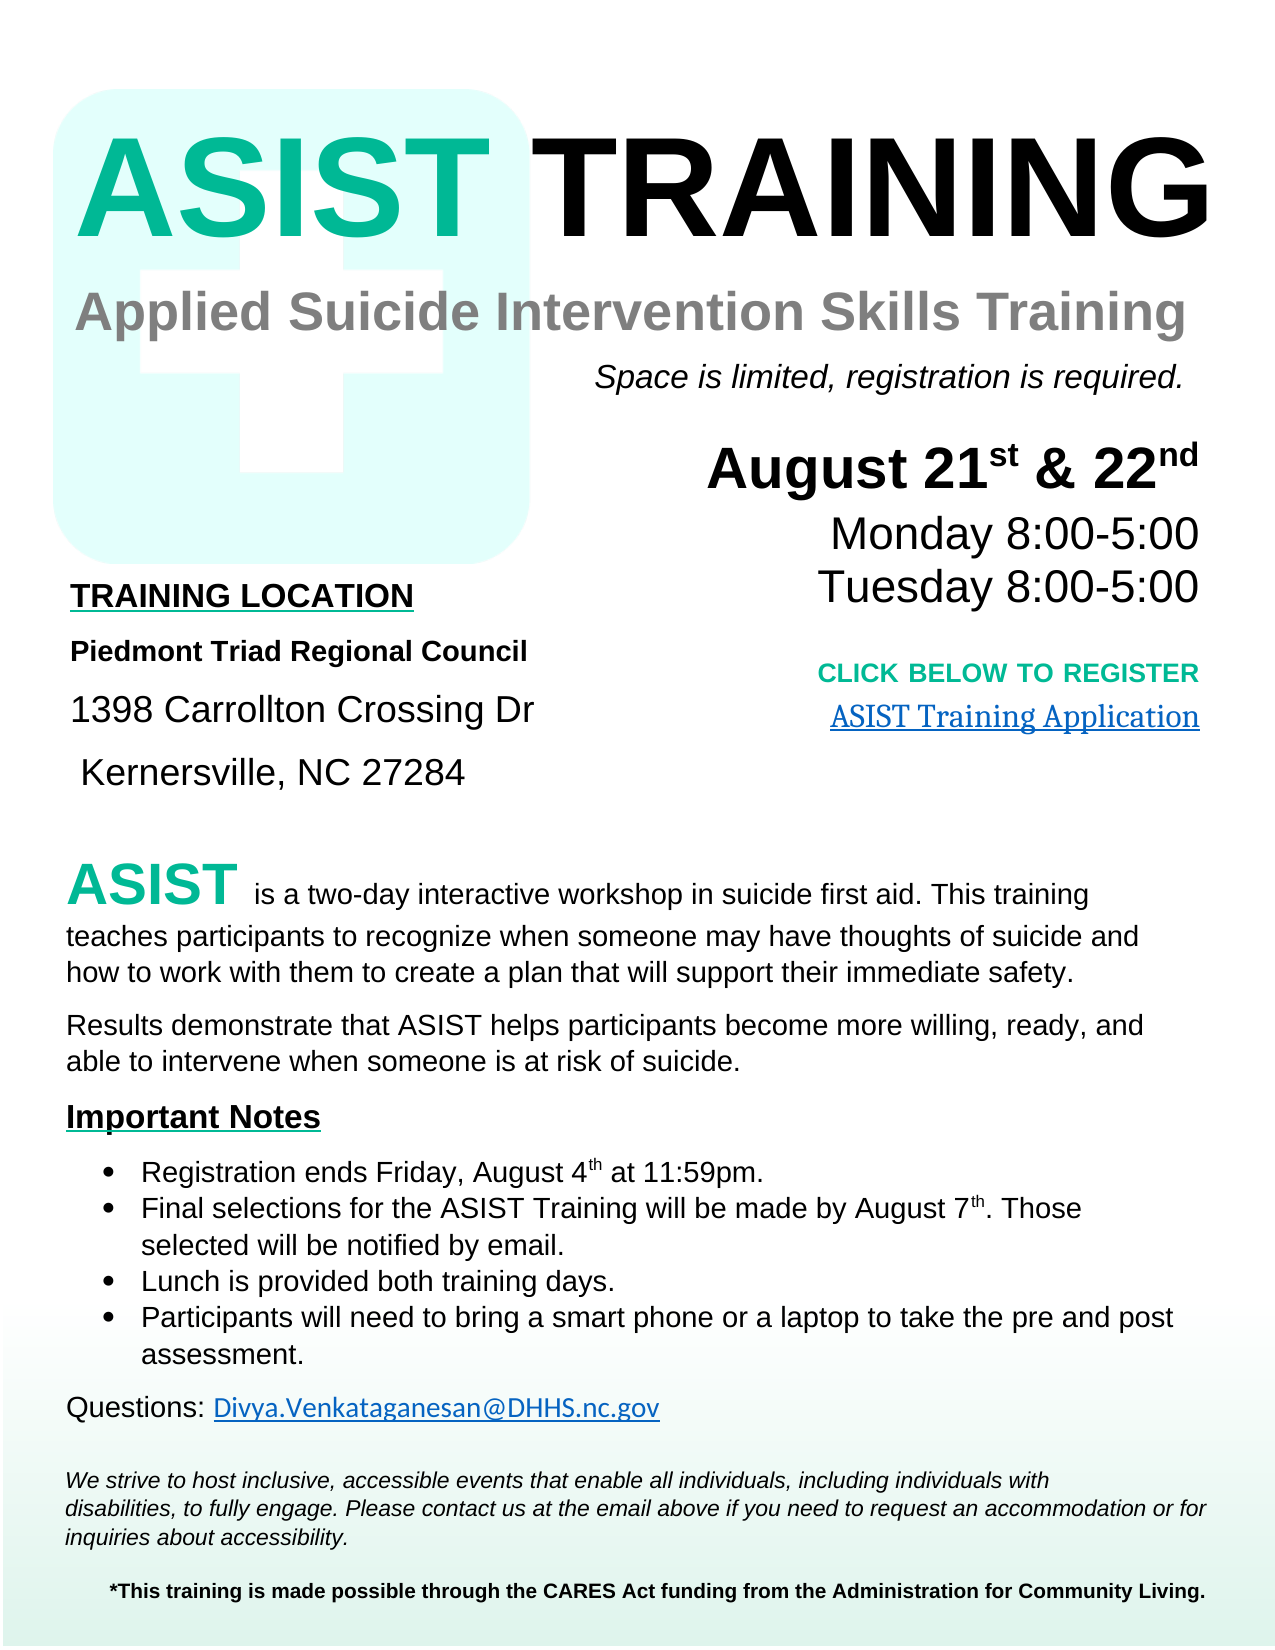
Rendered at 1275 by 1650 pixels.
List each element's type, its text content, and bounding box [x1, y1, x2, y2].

text ASIST Training Application [75, 697, 1200, 735]
